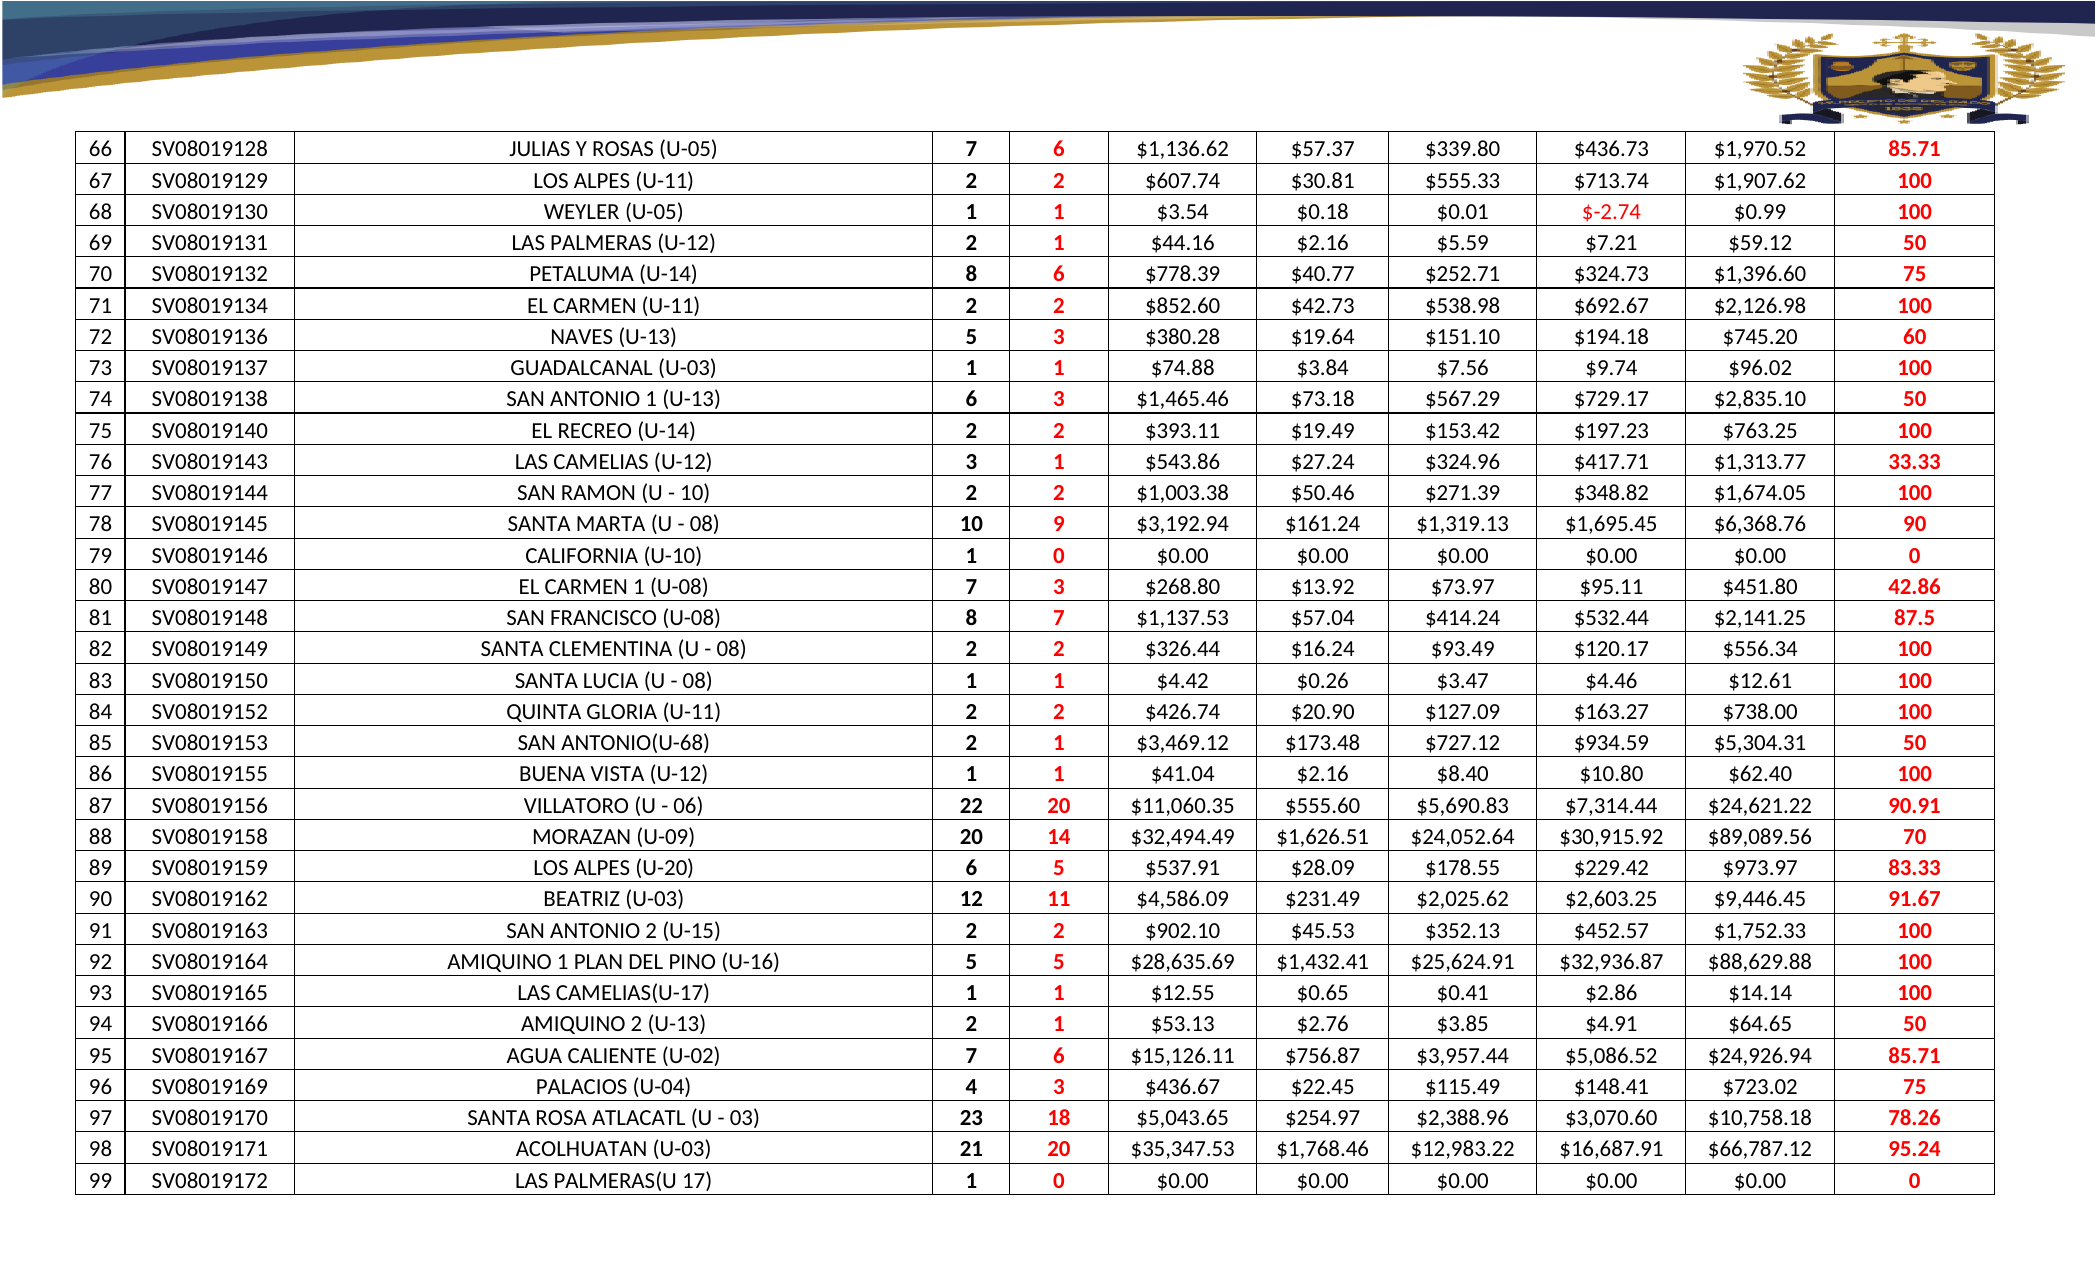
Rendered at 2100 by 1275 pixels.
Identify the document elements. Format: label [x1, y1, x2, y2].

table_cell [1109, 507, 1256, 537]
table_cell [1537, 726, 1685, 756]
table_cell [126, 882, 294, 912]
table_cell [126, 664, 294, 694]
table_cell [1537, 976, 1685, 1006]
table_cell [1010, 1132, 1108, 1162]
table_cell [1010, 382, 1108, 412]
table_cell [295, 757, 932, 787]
picture [0, 0, 2097, 128]
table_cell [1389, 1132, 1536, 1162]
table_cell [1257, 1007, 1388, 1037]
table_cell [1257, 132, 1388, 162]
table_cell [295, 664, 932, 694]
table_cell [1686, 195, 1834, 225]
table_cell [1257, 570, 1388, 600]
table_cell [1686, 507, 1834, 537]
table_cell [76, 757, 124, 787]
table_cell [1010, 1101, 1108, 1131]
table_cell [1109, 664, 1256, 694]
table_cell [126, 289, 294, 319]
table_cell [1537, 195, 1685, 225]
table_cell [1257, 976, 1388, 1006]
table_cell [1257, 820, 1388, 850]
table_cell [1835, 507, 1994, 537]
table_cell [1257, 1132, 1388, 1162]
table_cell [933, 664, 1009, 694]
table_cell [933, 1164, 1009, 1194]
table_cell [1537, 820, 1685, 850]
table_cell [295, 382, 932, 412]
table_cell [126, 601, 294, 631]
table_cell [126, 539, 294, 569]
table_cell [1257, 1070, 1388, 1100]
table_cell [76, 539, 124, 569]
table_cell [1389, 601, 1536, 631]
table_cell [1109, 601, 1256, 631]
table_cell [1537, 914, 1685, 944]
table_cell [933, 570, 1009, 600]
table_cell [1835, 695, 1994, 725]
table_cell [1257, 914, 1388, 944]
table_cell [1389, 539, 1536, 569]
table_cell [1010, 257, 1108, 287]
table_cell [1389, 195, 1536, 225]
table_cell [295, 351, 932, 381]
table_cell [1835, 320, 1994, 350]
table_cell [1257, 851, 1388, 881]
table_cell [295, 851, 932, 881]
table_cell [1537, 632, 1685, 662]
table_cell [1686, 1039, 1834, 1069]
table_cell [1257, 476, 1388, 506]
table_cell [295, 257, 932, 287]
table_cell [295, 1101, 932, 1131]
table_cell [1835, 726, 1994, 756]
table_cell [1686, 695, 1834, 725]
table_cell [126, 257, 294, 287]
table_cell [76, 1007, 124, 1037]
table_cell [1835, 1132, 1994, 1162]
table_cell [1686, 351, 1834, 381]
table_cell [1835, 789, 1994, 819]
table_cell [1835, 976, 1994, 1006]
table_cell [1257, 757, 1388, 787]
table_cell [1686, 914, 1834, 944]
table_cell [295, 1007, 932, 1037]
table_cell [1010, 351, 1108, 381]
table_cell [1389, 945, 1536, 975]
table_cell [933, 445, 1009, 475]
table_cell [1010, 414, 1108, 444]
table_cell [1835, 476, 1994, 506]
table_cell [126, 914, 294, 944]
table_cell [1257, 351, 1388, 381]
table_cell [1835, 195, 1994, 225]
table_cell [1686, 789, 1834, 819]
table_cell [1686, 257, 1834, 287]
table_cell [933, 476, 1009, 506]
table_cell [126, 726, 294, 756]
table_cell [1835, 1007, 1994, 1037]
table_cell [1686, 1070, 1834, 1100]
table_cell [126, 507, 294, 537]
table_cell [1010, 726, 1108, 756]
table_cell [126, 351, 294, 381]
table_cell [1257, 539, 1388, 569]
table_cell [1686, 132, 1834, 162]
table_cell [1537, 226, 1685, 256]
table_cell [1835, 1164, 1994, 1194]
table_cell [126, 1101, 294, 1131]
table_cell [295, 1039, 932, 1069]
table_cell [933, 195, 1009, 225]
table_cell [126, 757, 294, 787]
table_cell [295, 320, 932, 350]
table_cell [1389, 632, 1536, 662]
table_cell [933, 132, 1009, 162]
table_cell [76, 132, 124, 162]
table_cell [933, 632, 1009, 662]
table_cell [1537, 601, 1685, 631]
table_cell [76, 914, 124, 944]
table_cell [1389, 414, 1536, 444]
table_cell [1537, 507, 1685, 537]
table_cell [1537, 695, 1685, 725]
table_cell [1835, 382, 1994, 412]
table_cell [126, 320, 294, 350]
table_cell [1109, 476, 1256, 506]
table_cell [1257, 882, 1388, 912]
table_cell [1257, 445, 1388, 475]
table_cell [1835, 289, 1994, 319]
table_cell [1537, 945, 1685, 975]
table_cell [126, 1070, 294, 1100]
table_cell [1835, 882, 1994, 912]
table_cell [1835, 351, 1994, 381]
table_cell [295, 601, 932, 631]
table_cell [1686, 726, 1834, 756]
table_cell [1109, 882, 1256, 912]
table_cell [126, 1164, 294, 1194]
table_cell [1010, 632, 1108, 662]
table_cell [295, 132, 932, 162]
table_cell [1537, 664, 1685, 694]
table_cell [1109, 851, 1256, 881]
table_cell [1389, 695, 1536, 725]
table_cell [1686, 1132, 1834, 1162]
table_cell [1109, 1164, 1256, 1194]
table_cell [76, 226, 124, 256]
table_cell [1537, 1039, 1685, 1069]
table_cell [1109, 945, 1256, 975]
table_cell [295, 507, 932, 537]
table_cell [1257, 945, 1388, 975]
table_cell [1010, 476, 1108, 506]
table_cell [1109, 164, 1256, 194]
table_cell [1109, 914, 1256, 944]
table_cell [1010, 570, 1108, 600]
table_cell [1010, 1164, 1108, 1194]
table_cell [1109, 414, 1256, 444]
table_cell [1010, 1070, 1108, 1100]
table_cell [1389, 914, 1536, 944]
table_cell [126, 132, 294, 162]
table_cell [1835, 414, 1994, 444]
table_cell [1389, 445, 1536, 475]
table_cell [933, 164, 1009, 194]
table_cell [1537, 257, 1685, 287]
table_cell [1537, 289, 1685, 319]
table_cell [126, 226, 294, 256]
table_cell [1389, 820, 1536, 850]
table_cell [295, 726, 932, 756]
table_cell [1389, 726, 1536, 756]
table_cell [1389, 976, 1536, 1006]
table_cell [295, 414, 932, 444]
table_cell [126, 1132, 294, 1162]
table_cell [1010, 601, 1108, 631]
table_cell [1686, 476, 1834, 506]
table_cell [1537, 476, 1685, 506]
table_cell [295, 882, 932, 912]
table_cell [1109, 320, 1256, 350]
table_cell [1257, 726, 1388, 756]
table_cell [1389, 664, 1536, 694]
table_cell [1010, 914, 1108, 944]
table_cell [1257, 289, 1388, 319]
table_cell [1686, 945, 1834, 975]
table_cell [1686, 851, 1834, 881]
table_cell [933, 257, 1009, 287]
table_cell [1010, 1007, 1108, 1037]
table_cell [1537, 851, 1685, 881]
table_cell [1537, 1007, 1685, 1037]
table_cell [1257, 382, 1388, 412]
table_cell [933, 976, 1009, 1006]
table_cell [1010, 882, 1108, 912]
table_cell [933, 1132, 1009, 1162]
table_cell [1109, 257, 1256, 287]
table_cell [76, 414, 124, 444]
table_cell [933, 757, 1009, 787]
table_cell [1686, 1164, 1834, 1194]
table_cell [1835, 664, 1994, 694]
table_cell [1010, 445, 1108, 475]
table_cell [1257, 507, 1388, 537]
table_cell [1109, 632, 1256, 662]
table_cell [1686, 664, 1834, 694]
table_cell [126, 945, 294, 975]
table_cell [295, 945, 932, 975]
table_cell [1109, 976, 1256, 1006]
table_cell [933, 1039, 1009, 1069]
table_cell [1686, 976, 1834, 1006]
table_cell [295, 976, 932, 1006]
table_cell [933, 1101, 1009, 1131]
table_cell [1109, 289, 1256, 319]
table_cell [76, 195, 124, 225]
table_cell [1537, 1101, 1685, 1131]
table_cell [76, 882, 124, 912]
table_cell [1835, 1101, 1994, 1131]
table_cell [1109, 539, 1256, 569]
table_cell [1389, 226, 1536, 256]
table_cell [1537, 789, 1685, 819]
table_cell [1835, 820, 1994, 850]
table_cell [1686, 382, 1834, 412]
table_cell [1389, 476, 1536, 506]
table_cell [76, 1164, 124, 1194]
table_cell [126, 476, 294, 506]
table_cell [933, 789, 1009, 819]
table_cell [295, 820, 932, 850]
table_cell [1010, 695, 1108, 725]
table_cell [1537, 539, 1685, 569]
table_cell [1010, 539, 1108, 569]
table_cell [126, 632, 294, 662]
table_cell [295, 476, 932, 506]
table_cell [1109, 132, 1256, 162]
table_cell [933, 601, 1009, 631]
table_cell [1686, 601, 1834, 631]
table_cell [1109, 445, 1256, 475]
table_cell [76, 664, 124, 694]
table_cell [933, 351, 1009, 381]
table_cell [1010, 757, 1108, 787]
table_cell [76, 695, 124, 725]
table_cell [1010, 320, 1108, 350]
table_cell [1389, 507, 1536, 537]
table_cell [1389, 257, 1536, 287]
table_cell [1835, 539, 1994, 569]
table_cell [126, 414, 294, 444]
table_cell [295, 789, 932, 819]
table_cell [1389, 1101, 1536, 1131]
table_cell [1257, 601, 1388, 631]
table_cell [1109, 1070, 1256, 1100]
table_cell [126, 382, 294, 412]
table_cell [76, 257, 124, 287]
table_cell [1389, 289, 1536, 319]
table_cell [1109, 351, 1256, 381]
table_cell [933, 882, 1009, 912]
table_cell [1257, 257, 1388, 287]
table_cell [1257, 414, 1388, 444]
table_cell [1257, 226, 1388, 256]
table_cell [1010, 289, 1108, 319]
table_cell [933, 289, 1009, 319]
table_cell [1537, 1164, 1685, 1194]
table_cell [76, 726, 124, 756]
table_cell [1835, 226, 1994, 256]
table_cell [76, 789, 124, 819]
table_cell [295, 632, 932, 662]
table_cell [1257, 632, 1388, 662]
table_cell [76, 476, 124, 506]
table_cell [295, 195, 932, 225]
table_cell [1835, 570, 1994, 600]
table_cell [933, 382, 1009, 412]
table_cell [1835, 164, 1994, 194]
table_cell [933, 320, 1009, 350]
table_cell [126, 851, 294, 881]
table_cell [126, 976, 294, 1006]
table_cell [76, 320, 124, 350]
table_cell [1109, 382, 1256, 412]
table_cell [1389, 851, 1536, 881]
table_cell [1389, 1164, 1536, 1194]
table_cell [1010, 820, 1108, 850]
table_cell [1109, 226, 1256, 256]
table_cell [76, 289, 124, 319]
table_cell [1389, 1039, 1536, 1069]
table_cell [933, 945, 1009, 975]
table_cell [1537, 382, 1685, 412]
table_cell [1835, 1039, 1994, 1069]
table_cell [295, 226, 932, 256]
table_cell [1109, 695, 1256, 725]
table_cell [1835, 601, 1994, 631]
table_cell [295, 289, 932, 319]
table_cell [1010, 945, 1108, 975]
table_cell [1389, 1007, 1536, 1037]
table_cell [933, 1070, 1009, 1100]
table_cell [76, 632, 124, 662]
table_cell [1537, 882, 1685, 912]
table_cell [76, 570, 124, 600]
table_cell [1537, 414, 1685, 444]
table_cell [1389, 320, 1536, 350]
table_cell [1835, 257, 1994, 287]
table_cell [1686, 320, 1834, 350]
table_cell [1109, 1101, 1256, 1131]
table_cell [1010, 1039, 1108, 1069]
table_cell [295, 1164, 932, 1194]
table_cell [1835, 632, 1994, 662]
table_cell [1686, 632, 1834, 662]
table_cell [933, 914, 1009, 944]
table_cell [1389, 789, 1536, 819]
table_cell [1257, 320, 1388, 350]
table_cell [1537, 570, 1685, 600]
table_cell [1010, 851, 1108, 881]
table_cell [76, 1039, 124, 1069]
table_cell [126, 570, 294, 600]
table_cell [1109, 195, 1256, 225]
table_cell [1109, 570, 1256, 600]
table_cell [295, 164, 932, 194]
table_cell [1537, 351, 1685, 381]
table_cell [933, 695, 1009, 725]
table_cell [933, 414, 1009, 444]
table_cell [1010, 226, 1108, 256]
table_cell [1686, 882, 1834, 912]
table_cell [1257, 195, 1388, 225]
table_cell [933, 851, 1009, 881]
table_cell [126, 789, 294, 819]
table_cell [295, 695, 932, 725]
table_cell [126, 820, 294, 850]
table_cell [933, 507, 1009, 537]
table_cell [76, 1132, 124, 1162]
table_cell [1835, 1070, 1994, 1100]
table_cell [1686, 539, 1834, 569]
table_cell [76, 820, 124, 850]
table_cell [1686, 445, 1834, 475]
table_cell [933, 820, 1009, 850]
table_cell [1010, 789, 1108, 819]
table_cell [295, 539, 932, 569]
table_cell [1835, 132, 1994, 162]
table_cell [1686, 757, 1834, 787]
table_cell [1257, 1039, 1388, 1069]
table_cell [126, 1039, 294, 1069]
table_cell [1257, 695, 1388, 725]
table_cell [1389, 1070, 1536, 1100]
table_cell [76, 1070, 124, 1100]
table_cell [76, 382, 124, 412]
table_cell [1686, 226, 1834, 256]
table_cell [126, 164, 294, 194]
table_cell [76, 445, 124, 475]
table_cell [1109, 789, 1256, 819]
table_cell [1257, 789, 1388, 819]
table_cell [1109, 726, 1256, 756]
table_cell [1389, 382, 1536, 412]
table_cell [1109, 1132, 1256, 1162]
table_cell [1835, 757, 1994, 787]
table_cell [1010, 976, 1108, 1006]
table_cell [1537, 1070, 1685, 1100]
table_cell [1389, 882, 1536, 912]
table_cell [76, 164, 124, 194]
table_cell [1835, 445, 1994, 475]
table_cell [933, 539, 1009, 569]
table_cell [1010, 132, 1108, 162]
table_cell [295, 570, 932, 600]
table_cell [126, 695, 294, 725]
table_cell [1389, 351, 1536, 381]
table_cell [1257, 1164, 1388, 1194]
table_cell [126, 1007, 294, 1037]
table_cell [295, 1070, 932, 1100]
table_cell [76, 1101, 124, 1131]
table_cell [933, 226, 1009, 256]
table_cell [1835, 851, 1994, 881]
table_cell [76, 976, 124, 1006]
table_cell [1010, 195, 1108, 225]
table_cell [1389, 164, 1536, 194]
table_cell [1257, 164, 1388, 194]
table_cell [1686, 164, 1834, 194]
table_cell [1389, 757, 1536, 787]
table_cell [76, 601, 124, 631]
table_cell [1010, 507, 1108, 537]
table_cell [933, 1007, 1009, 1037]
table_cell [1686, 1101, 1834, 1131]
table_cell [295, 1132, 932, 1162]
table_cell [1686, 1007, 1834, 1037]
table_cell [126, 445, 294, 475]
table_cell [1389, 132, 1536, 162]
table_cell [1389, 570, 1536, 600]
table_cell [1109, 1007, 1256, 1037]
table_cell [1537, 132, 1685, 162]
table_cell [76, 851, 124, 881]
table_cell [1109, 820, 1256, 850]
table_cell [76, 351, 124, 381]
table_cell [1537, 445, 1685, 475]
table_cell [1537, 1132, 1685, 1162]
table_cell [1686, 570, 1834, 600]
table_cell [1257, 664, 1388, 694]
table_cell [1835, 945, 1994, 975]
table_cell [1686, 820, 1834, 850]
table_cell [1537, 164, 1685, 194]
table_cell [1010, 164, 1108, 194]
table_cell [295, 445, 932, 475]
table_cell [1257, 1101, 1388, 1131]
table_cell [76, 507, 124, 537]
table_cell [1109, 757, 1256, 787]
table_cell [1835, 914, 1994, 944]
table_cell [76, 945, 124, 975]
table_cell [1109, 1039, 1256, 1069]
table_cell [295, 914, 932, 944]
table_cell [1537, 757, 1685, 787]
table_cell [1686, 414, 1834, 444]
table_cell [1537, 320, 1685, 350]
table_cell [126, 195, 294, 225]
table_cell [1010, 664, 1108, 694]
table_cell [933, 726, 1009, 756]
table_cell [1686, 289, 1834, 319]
